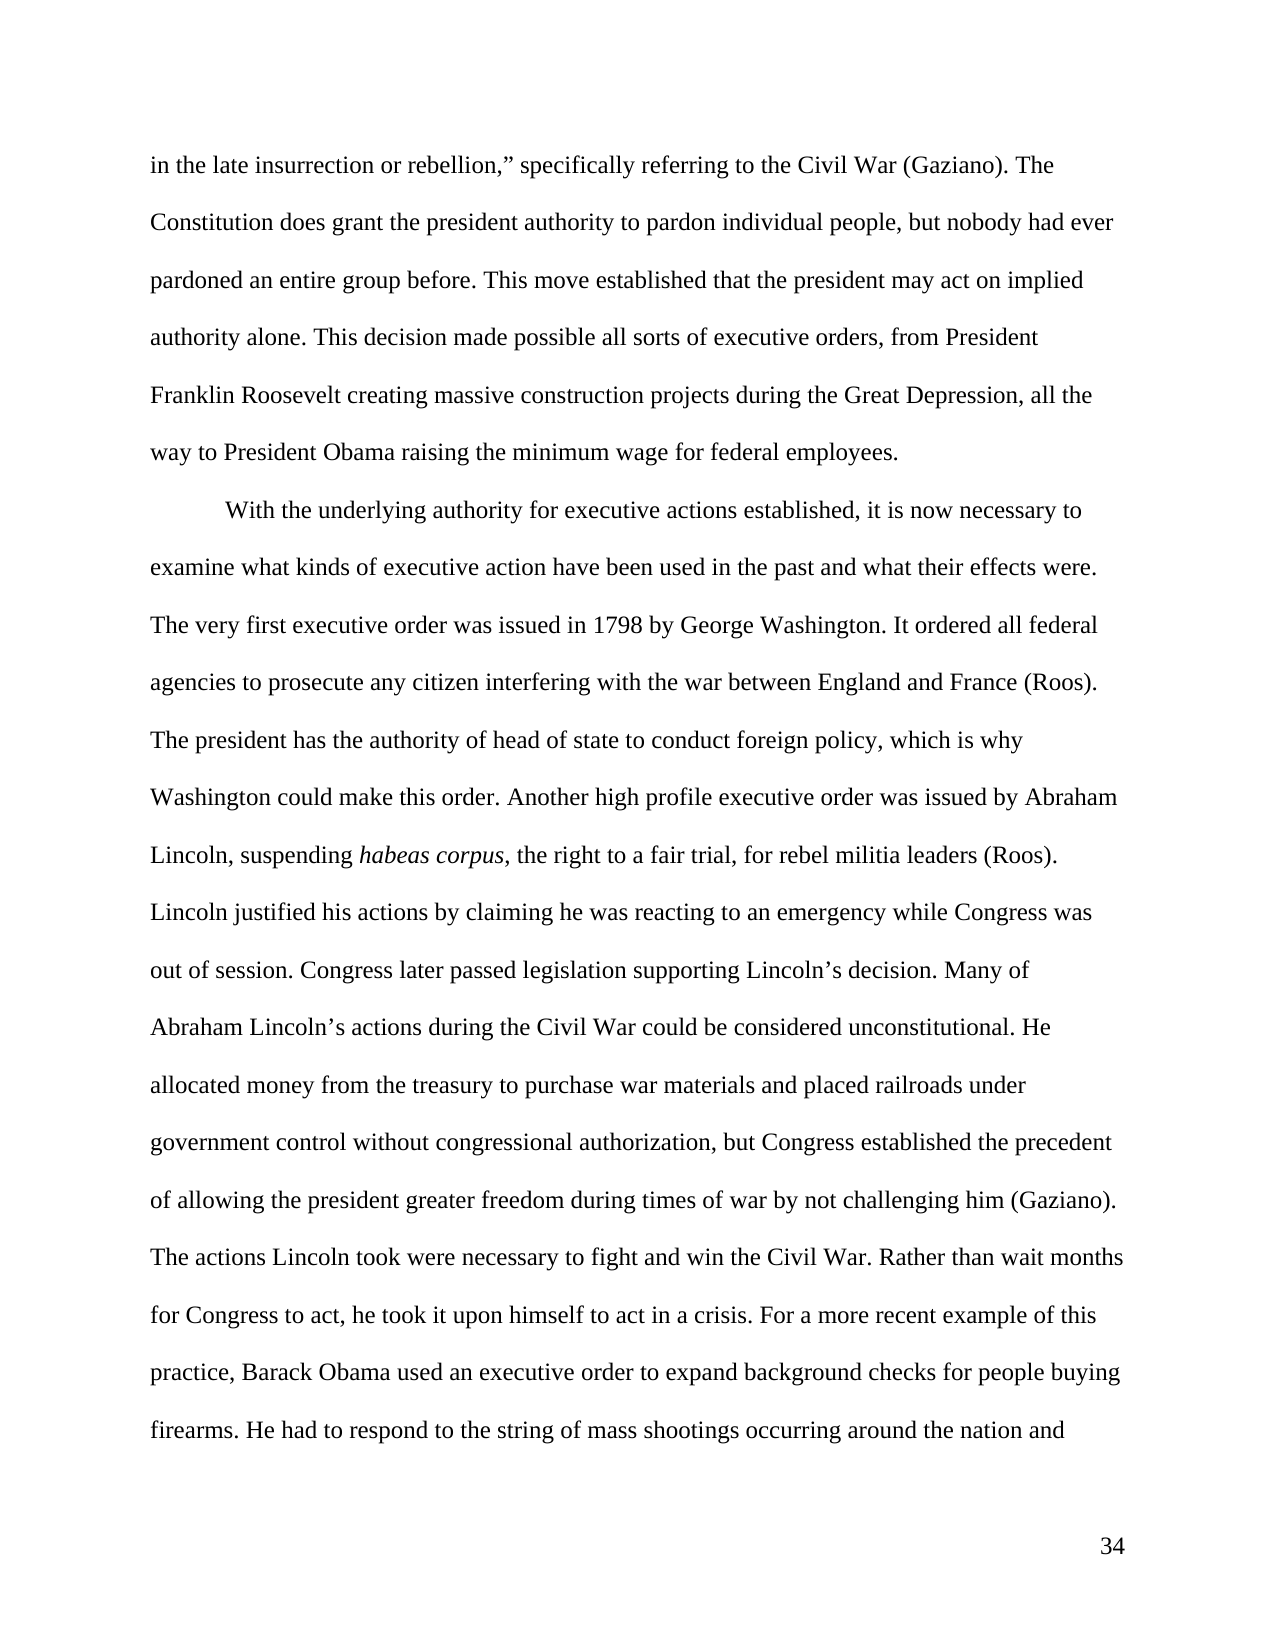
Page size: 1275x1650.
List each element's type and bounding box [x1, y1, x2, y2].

text [150, 495, 1125, 1444]
text [150, 150, 1125, 466]
